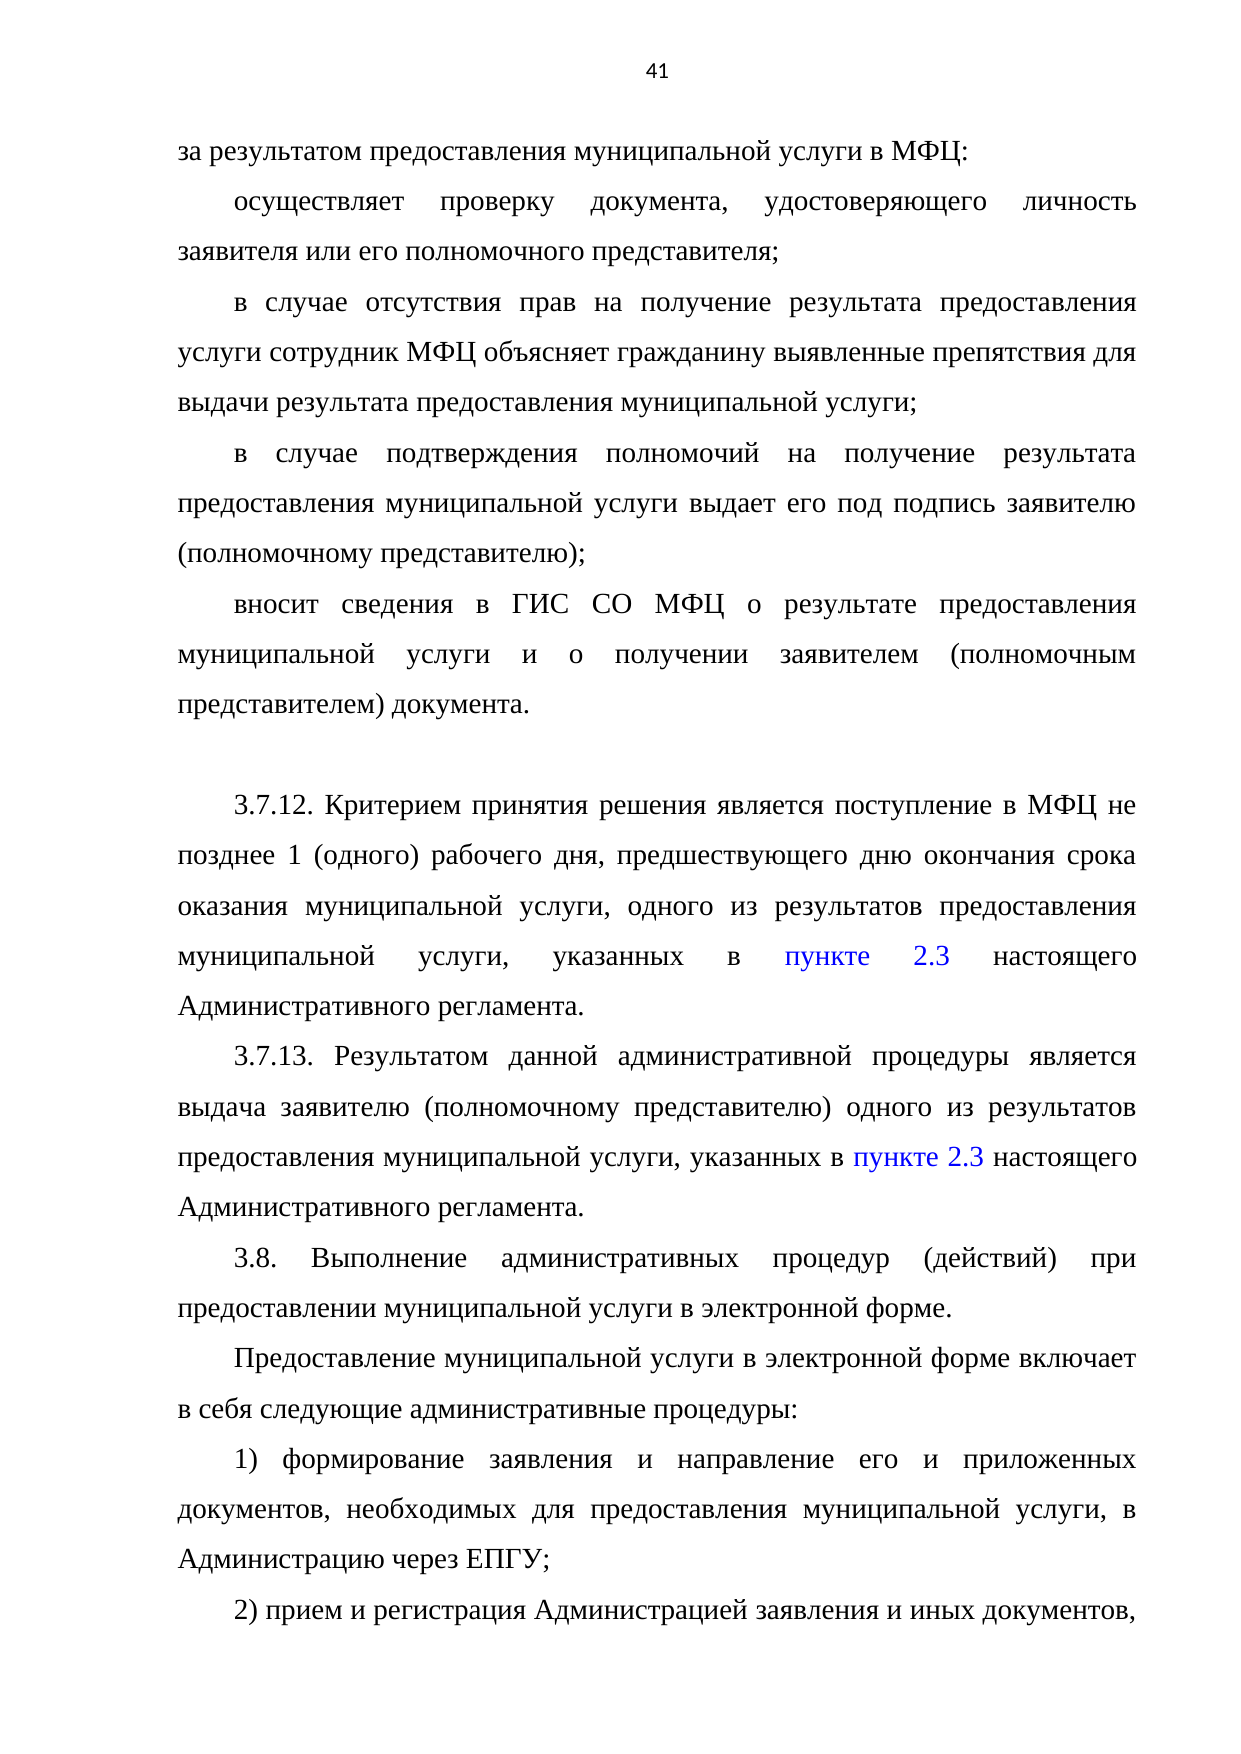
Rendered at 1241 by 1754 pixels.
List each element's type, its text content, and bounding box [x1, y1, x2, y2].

text в случае отсутствия прав на получение результата предоставления услуги сотрудник МФЦ объясняет гражданину выявленные препятствия для выдачи результата предоставления муниципальной услуги; [177, 284, 1137, 418]
text 3.7.12. Критерием принятия решения является поступление в МФЦ не позднее 1 (одного) рабочего дня, предшествующего дню окончания срока оказания муниципальной услуги, одного из результатов предоставления муниципальной услуги, указанных в пункте 2.3 настоящего Административного регламента. [177, 787, 1137, 1022]
text Предоставление муниципальной услуги в электронной форме включает в себя следующие административные процедуры: [177, 1340, 1137, 1424]
text 3.7.13. Результатом данной административной процедуры является выдача заявителю (полномочному представителю) одного из результатов предоставления муниципальной услуги, указанных в пункте 2.3 настоящего Административного регламента. [177, 1038, 1137, 1223]
text 3.8. Выполнение административных процедур (действий) при предоставлении муниципальной услуги в электронной форме. [177, 1240, 1137, 1324]
text в случае подтверждения полномочий на получение результата предоставления муниципальной услуги выдает его под подпись заявителю (полномочному представителю); [177, 435, 1137, 569]
text осуществляет проверку документа, удостоверяющего личность заявителя или его полномочного представителя; [177, 183, 1137, 267]
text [177, 1592, 1137, 1626]
text вносит сведения в ГИС СО МФЦ о результате предоставления муниципальной услуги и о получении заявителем (полномочным представителем) документа. [177, 586, 1137, 720]
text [177, 133, 1137, 166]
text 1) формирование заявления и направление его и приложенных документов, необходимых для предоставления муниципальной услуги, в Администрацию через ЕПГУ; [177, 1441, 1137, 1575]
